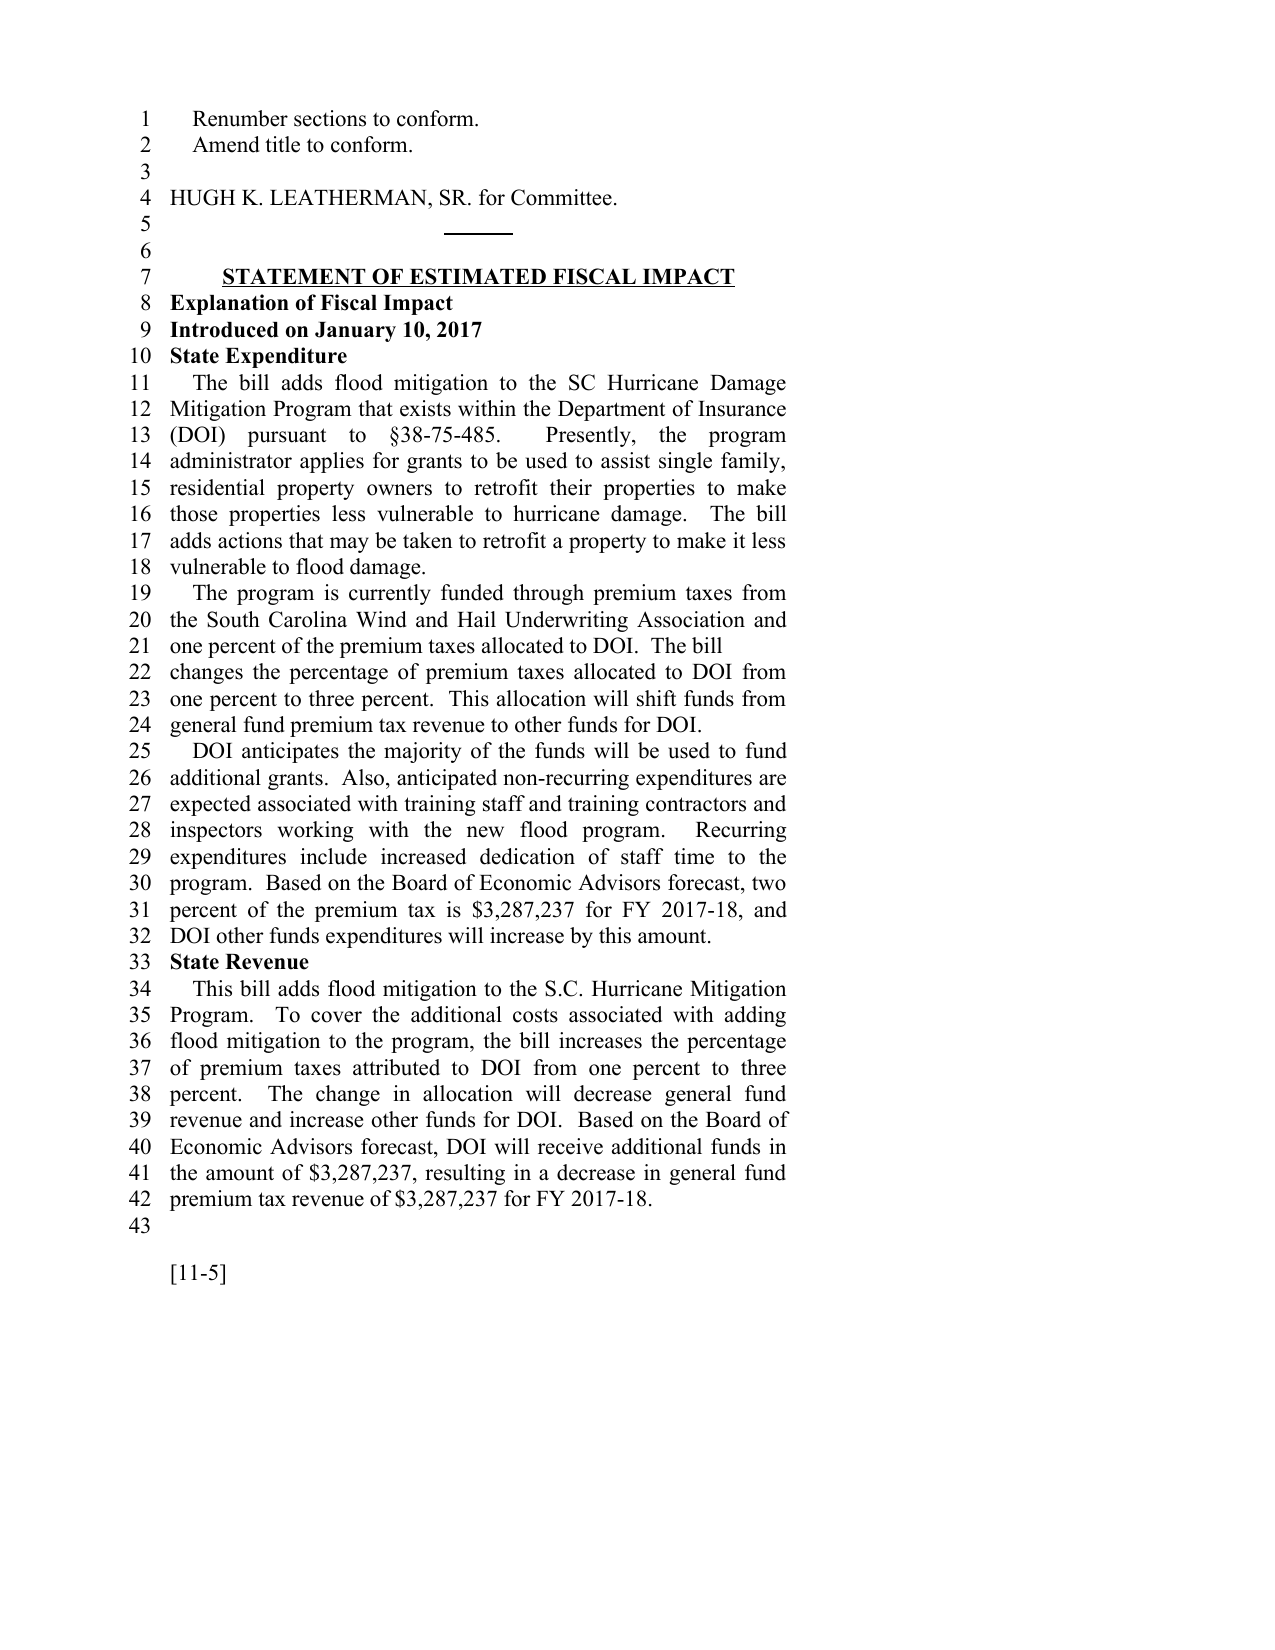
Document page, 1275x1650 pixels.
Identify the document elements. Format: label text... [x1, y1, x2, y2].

text Renumber sections to conform. [169, 105, 787, 131]
text The program is currently funded through premium taxes from the South Carolina Wind and Hail Underwriting Association and one percent of the premium taxes allocated to DOI. The bill [169, 579, 787, 658]
text DOI anticipates the majority of the funds will be used to fund additional grants. Also, anticipated non-recurring expenditures are expected associated with training staff and training contractors and inspectors working with the new flood program. Recurring expenditures include increased dedication of staff time to the program. Based on the Board of Economic Advisors forecast, two percent of the premium tax is $3,287,237 for FY 2017-18, and DOI other funds expenditures will increase by this amount. [169, 737, 787, 948]
text Explanation of Fiscal Impact [169, 289, 787, 316]
text HUGH K. LEATHERMAN, SR. for Committee. [169, 184, 787, 210]
text The bill adds flood mitigation to the SC Hurricane Damage Mitigation Program that exists within the Department of Insurance (DOI) pursuant to §38-75-485. Presently, the program administrator applies for grants to be used to assist single family, residential property owners to retrofit their properties to make those properties less vulnerable to hurricane damage. The bill adds actions that may be taken to retrofit a property to make it less vulnerable to flood damage. [169, 368, 787, 579]
text Introduced on January 10, 2017 [169, 316, 787, 342]
text State Revenue [169, 948, 787, 975]
text STATEMENT OF ESTIMATED FISCAL IMPACT [169, 263, 787, 289]
text Amend title to conform. [169, 131, 787, 158]
text changes the percentage of premium taxes allocated to DOI from one percent to three percent. This allocation will shift funds from general fund premium tax revenue to other funds for DOI. [169, 658, 787, 737]
text State Expenditure [169, 342, 787, 368]
text This bill adds flood mitigation to the S.C. Hurricane Mitigation Program. To cover the additional costs associated with adding flood mitigation to the program, the bill increases the percentage of premium taxes attributed to DOI from one percent to three percent. The change in allocation will decrease general fund revenue and increase other funds for DOI. Based on the Board of Economic Advisors forecast, DOI will receive additional funds in the amount of $3,287,237, resulting in a decrease in general fund premium tax revenue of $3,287,237 for FY 2017-18. [169, 975, 787, 1212]
